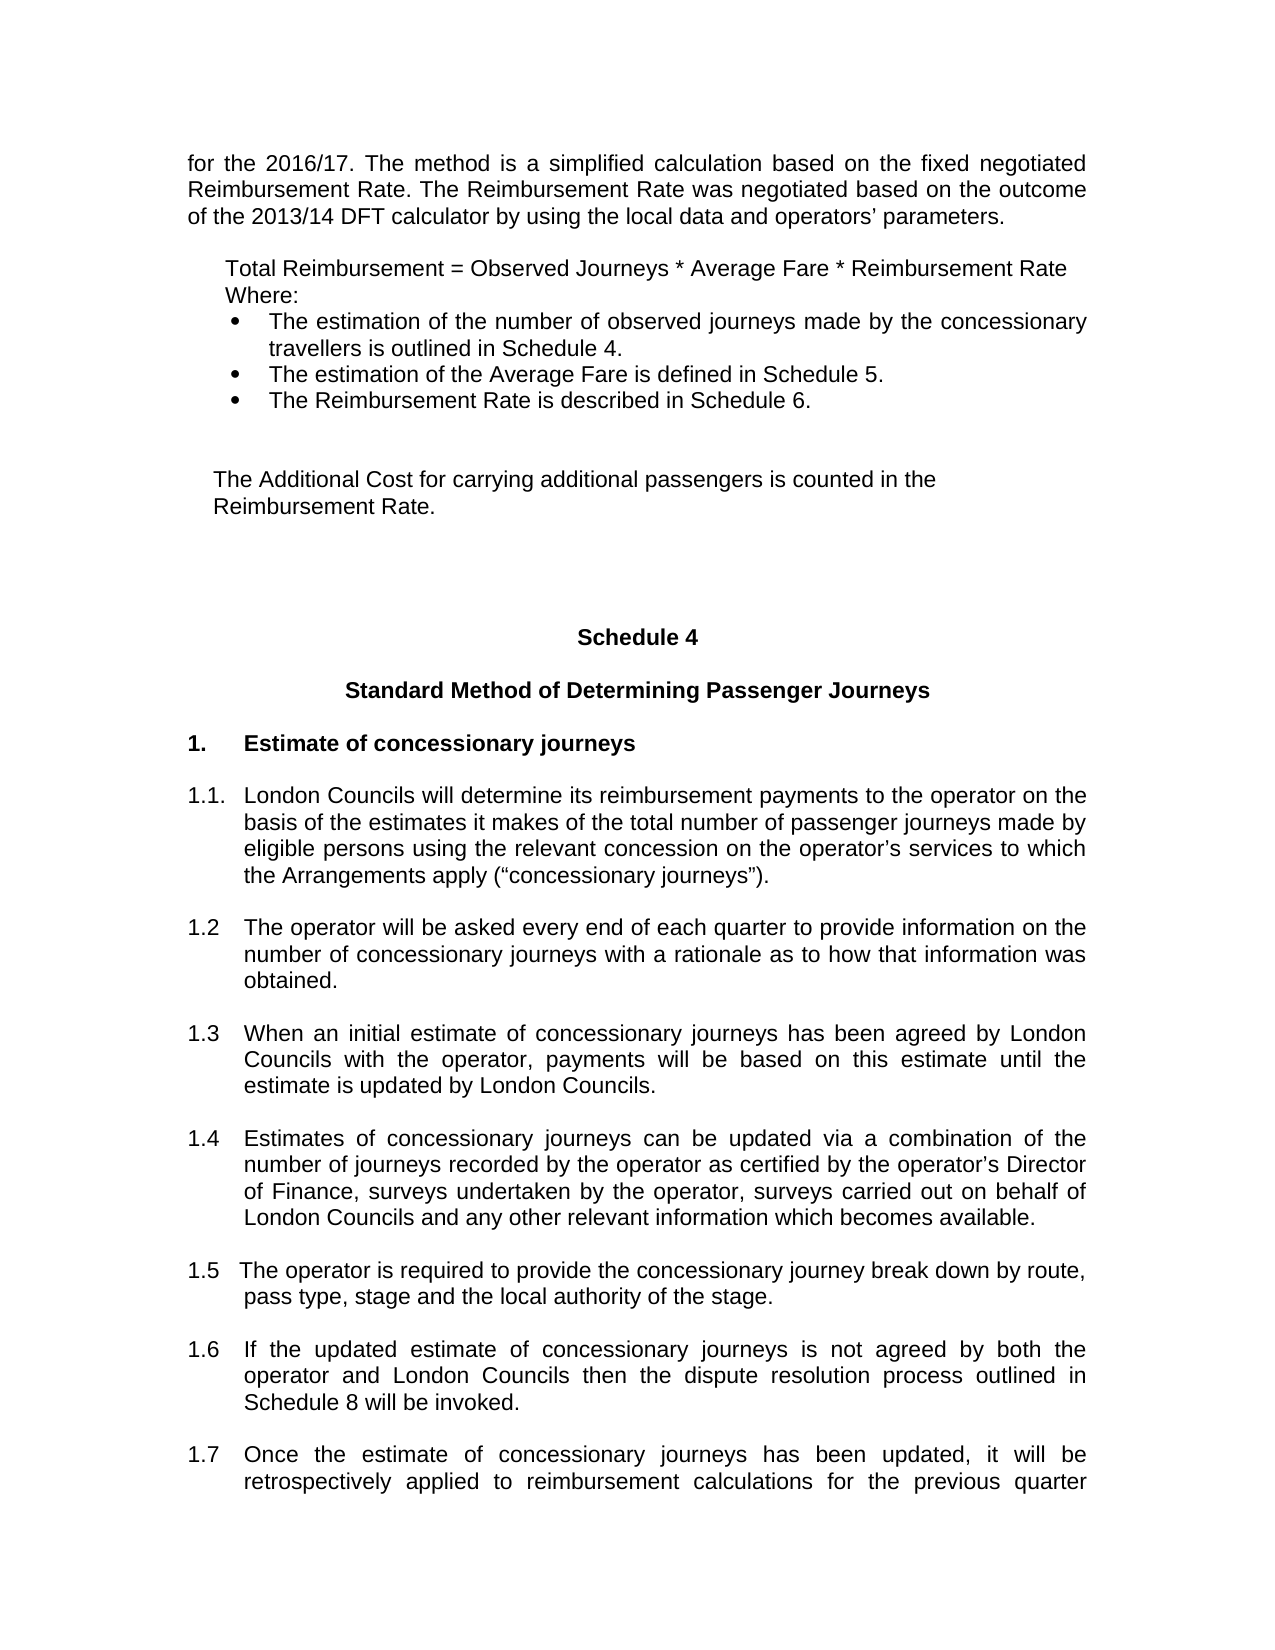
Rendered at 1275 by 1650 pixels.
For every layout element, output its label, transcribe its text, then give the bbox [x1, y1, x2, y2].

text 1. Estimate of concessionary journeys [187, 730, 1087, 756]
text Reimbursement Rate. [187, 493, 1087, 519]
text 1.5 The operator is required to provide the concessionary journey break down by route, pass type, stage and the local authority of the stage. [187, 1257, 1087, 1309]
text The Additional Cost for carrying additional passengers is counted in the [187, 466, 1087, 493]
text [187, 150, 1087, 229]
list The estimation of the number of observed journeys made by the concessionary travellers is outlined in Schedule 4. [231, 308, 1087, 361]
text Standard Method of Determining Passenger Journeys [187, 677, 1087, 703]
text Schedule 4 [187, 624, 1087, 651]
text Total Reimbursement = Observed Journeys * Average Fare * Reimbursement Rate [225, 255, 1087, 282]
text 1.6 If the updated estimate of concessionary journeys is not agreed by both the operator and London Councils then the dispute resolution process outlined in Schedule 8 will be invoked. [187, 1336, 1087, 1415]
list The estimation of the Average Fare is defined in Schedule 5. [231, 361, 1087, 387]
text 1.1. London Councils will determine its reimbursement payments to the operator on the basis of the estimates it makes of the total number of passenger journeys made by eligible persons using the relevant concession on the operator’s services to which the Arrangements apply (“concessionary journeys”). [187, 782, 1087, 888]
list The Reimbursement Rate is described in Schedule 6. [231, 387, 1087, 413]
text 1.3 When an initial estimate of concessionary journeys has been agreed by London Councils with the operator, payments will be based on this estimate until the estimate is updated by London Councils. [187, 1020, 1087, 1099]
text Where: [225, 282, 1087, 308]
text 1.4 Estimates of concessionary journeys can be updated via a combination of the number of journeys recorded by the operator as certified by the operator’s Director of Finance, surveys undertaken by the operator, surveys carried out on behalf of London Councils and any other relevant information which becomes available. [187, 1125, 1087, 1231]
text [187, 1441, 1087, 1494]
text 1.2 The operator will be asked every end of each quarter to provide information on the number of concessionary journeys with a rationale as to how that information was obtained. [187, 914, 1087, 993]
